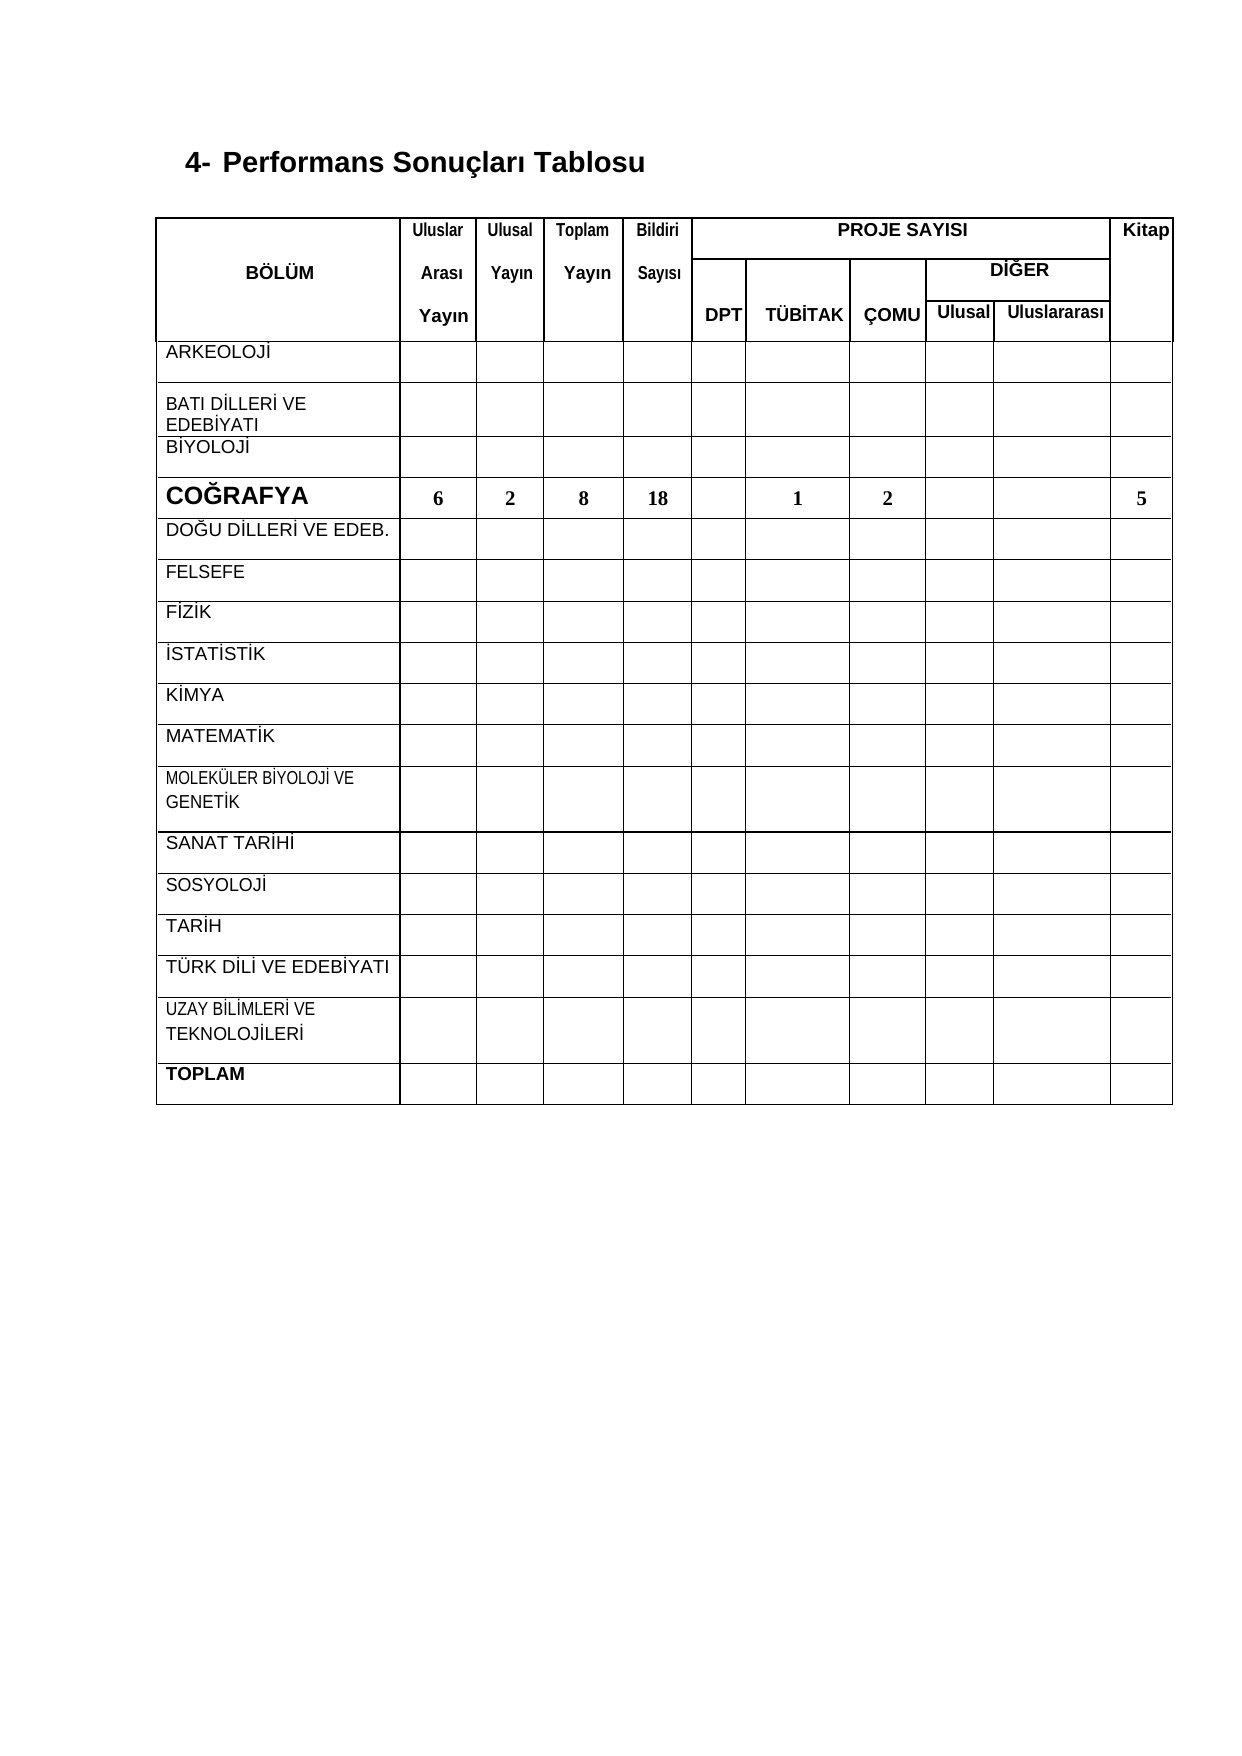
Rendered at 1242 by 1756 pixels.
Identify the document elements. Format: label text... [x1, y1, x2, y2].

table_cell 6 [401, 478, 476, 518]
table_header BÖLÜM [157, 219, 399, 341]
list Performans Sonuçları Tablosu [185, 145, 1187, 179]
table_cell [692, 643, 745, 683]
table_cell [692, 1064, 745, 1104]
table_cell [692, 383, 745, 436]
table_cell [401, 342, 476, 382]
table_cell [692, 684, 745, 724]
table_cell [994, 478, 1110, 518]
table_cell [1111, 642, 1172, 683]
table_cell [544, 915, 623, 955]
table_cell [746, 874, 849, 914]
table_cell COĞRAFYA [157, 478, 399, 518]
table_cell 8 [544, 478, 623, 518]
table_cell [544, 519, 623, 559]
table_cell [692, 437, 745, 477]
table_cell [477, 342, 543, 382]
table_cell [1111, 559, 1172, 601]
table_cell [544, 1064, 623, 1104]
table_cell [850, 725, 925, 766]
table_header Uluslar Arası Yayın [401, 219, 475, 341]
table_cell [624, 1064, 691, 1104]
table_cell [850, 342, 925, 382]
table_cell [746, 998, 849, 1063]
table_cell [746, 437, 849, 477]
table_cell DPT [693, 260, 745, 341]
table_cell [624, 874, 691, 914]
table_cell SANAT TARİHİ [157, 832, 399, 873]
table_cell [401, 874, 476, 914]
table_cell ÇOMU [851, 260, 925, 341]
table_cell [746, 915, 849, 955]
table_cell [994, 725, 1110, 766]
table_cell [401, 437, 476, 477]
table_cell Uluslararası [995, 302, 1109, 341]
table_cell [544, 998, 623, 1063]
table_cell [624, 437, 691, 477]
table_cell [477, 684, 543, 724]
table_cell [477, 437, 543, 477]
table_cell [401, 684, 476, 724]
table_cell [624, 643, 691, 683]
table_cell [926, 643, 993, 683]
table_cell SOSYOLOJİ [157, 874, 399, 914]
table_cell [994, 560, 1110, 601]
table_cell [994, 833, 1110, 873]
table_cell [1111, 683, 1172, 724]
table_cell [926, 519, 993, 559]
table_cell [1111, 873, 1172, 914]
table_cell [544, 684, 623, 724]
table_cell [926, 383, 993, 436]
table_cell [401, 725, 476, 766]
table_cell [624, 560, 691, 601]
table_cell [994, 684, 1110, 724]
table_cell [624, 725, 691, 766]
table_cell [850, 1064, 925, 1104]
table_header PROJE SAYISI [693, 219, 1109, 258]
table_cell [624, 833, 691, 873]
table_cell 1 [746, 478, 849, 518]
table_cell [401, 519, 476, 559]
table_cell [746, 1064, 849, 1104]
table_cell [746, 643, 849, 683]
table_cell [692, 560, 745, 601]
table_cell [994, 915, 1110, 955]
table_cell [994, 998, 1110, 1063]
table_cell [850, 560, 925, 601]
table_cell [401, 383, 476, 436]
table_cell [692, 725, 745, 766]
table_cell [994, 342, 1110, 382]
table_cell [401, 833, 476, 873]
table_cell [994, 519, 1110, 559]
table_cell [477, 643, 543, 683]
table_cell [692, 602, 745, 642]
table_cell [692, 767, 745, 831]
table_cell [926, 1064, 993, 1104]
table_cell [994, 437, 1110, 477]
table_cell [401, 998, 476, 1063]
table_cell [477, 767, 543, 831]
table_cell [692, 342, 745, 382]
table_cell [1111, 831, 1172, 873]
table_cell [624, 767, 691, 831]
table_cell Ulusal [927, 302, 993, 341]
table_cell ARKEOLOJİ [157, 342, 399, 382]
table_cell [544, 874, 623, 914]
table_header Bildiri Sayısı [624, 219, 691, 341]
table_cell [926, 478, 993, 518]
table_cell UZAY BİLİMLERİ VE TEKNOLOJİLERİ [157, 998, 399, 1063]
table_cell [401, 915, 476, 955]
table_cell [1111, 382, 1172, 436]
table_cell İSTATİSTİK [157, 643, 399, 683]
table_cell [1111, 955, 1172, 997]
table_cell [401, 956, 476, 997]
table_cell [624, 915, 691, 955]
table_cell [544, 725, 623, 766]
table_cell [926, 602, 993, 642]
table_cell [544, 560, 623, 601]
table_cell [926, 684, 993, 724]
table_cell [926, 874, 993, 914]
table_cell [746, 956, 849, 997]
table_cell 5 [1111, 477, 1172, 518]
table_cell [401, 602, 476, 642]
table_cell [850, 915, 925, 955]
table_cell [926, 833, 993, 873]
table_cell BATI DİLLERİ VE EDEBİYATI [157, 383, 399, 436]
table_cell [401, 643, 476, 683]
table_cell [544, 383, 623, 436]
table_cell [850, 643, 925, 683]
table_cell [477, 383, 543, 436]
table_cell [1111, 914, 1172, 955]
table_cell [692, 519, 745, 559]
table_cell [1111, 766, 1172, 831]
table_cell [624, 519, 691, 559]
table_cell [1111, 341, 1172, 382]
table_cell KİMYA [157, 684, 399, 724]
table_cell [544, 643, 623, 683]
table_cell [544, 767, 623, 831]
table_cell [850, 833, 925, 873]
table_header Kitap [1111, 219, 1172, 341]
table_cell TARİH [157, 915, 399, 955]
table_cell BİYOLOJİ [157, 437, 399, 477]
table_cell [746, 519, 849, 559]
table_cell [624, 684, 691, 724]
table_cell [692, 956, 745, 997]
table_header Toplam Yayın [545, 219, 622, 341]
table_cell [624, 383, 691, 436]
table_cell [850, 602, 925, 642]
table_cell [692, 833, 745, 873]
table_cell [692, 915, 745, 955]
table_cell [477, 560, 543, 601]
table_cell [544, 602, 623, 642]
table_cell [850, 684, 925, 724]
table_cell [401, 1064, 476, 1104]
table_cell [624, 342, 691, 382]
table_cell [994, 956, 1110, 997]
table_cell [1111, 724, 1172, 766]
table_cell [544, 833, 623, 873]
table_cell [850, 956, 925, 997]
table_cell [926, 956, 993, 997]
table_cell FİZİK [157, 602, 399, 642]
table_cell [477, 956, 543, 997]
table_cell [1111, 601, 1172, 642]
table_cell 2 [850, 478, 925, 518]
table_cell [850, 383, 925, 436]
table_cell [746, 684, 849, 724]
table_cell [926, 915, 993, 955]
table_cell [477, 602, 543, 642]
table_cell [994, 602, 1110, 642]
table_cell [477, 998, 543, 1063]
table_cell [746, 560, 849, 601]
table_cell [926, 998, 993, 1063]
table_cell [926, 767, 993, 831]
table_cell [544, 956, 623, 997]
table_cell [477, 725, 543, 766]
table_cell [994, 767, 1110, 831]
table_cell [994, 874, 1110, 914]
table_cell [746, 383, 849, 436]
table_cell [477, 833, 543, 873]
table_cell [692, 478, 745, 518]
table_cell TOPLAM [157, 1064, 399, 1104]
table_cell [746, 602, 849, 642]
table_cell [926, 342, 993, 382]
table_cell [850, 437, 925, 477]
table_cell [624, 998, 691, 1063]
table_cell [994, 643, 1110, 683]
table_cell [926, 560, 993, 601]
table_cell [692, 998, 745, 1063]
table_cell [746, 342, 849, 382]
table_cell [994, 383, 1110, 436]
table_cell [401, 767, 476, 831]
table_cell TÜBİTAK [747, 260, 849, 341]
table_cell [477, 1064, 543, 1104]
table_cell [624, 602, 691, 642]
table_cell [477, 915, 543, 955]
table_cell MATEMATİK [157, 725, 399, 766]
table_cell FELSEFE [157, 560, 399, 601]
table_cell [544, 342, 623, 382]
table_cell [477, 519, 543, 559]
table_cell 2 [477, 478, 543, 518]
table_cell [850, 767, 925, 831]
table_cell [746, 767, 849, 831]
table_cell [1111, 997, 1172, 1063]
table_cell [926, 725, 993, 766]
table_cell DİĞER [927, 260, 1109, 299]
table_cell [850, 998, 925, 1063]
table_cell [850, 519, 925, 559]
table_cell [746, 833, 849, 873]
table_cell MOLEKÜLER BİYOLOJİ VE GENETİK [157, 767, 399, 831]
table_cell [746, 725, 849, 766]
table_cell [926, 437, 993, 477]
table_cell [850, 874, 925, 914]
table_cell [692, 874, 745, 914]
table_cell [401, 560, 476, 601]
table_header Ulusal Yayın [477, 219, 543, 341]
table_cell [544, 437, 623, 477]
table_cell [1111, 1063, 1172, 1104]
table_cell [477, 874, 543, 914]
table_cell TÜRK DİLİ VE EDEBİYATI [157, 956, 399, 997]
table_cell [1111, 436, 1172, 477]
table_cell [1111, 518, 1172, 559]
table_cell [624, 956, 691, 997]
table_cell [994, 1064, 1110, 1104]
table_cell 18 [624, 478, 691, 518]
table_cell DOĞU DİLLERİ VE EDEB. [157, 519, 399, 559]
